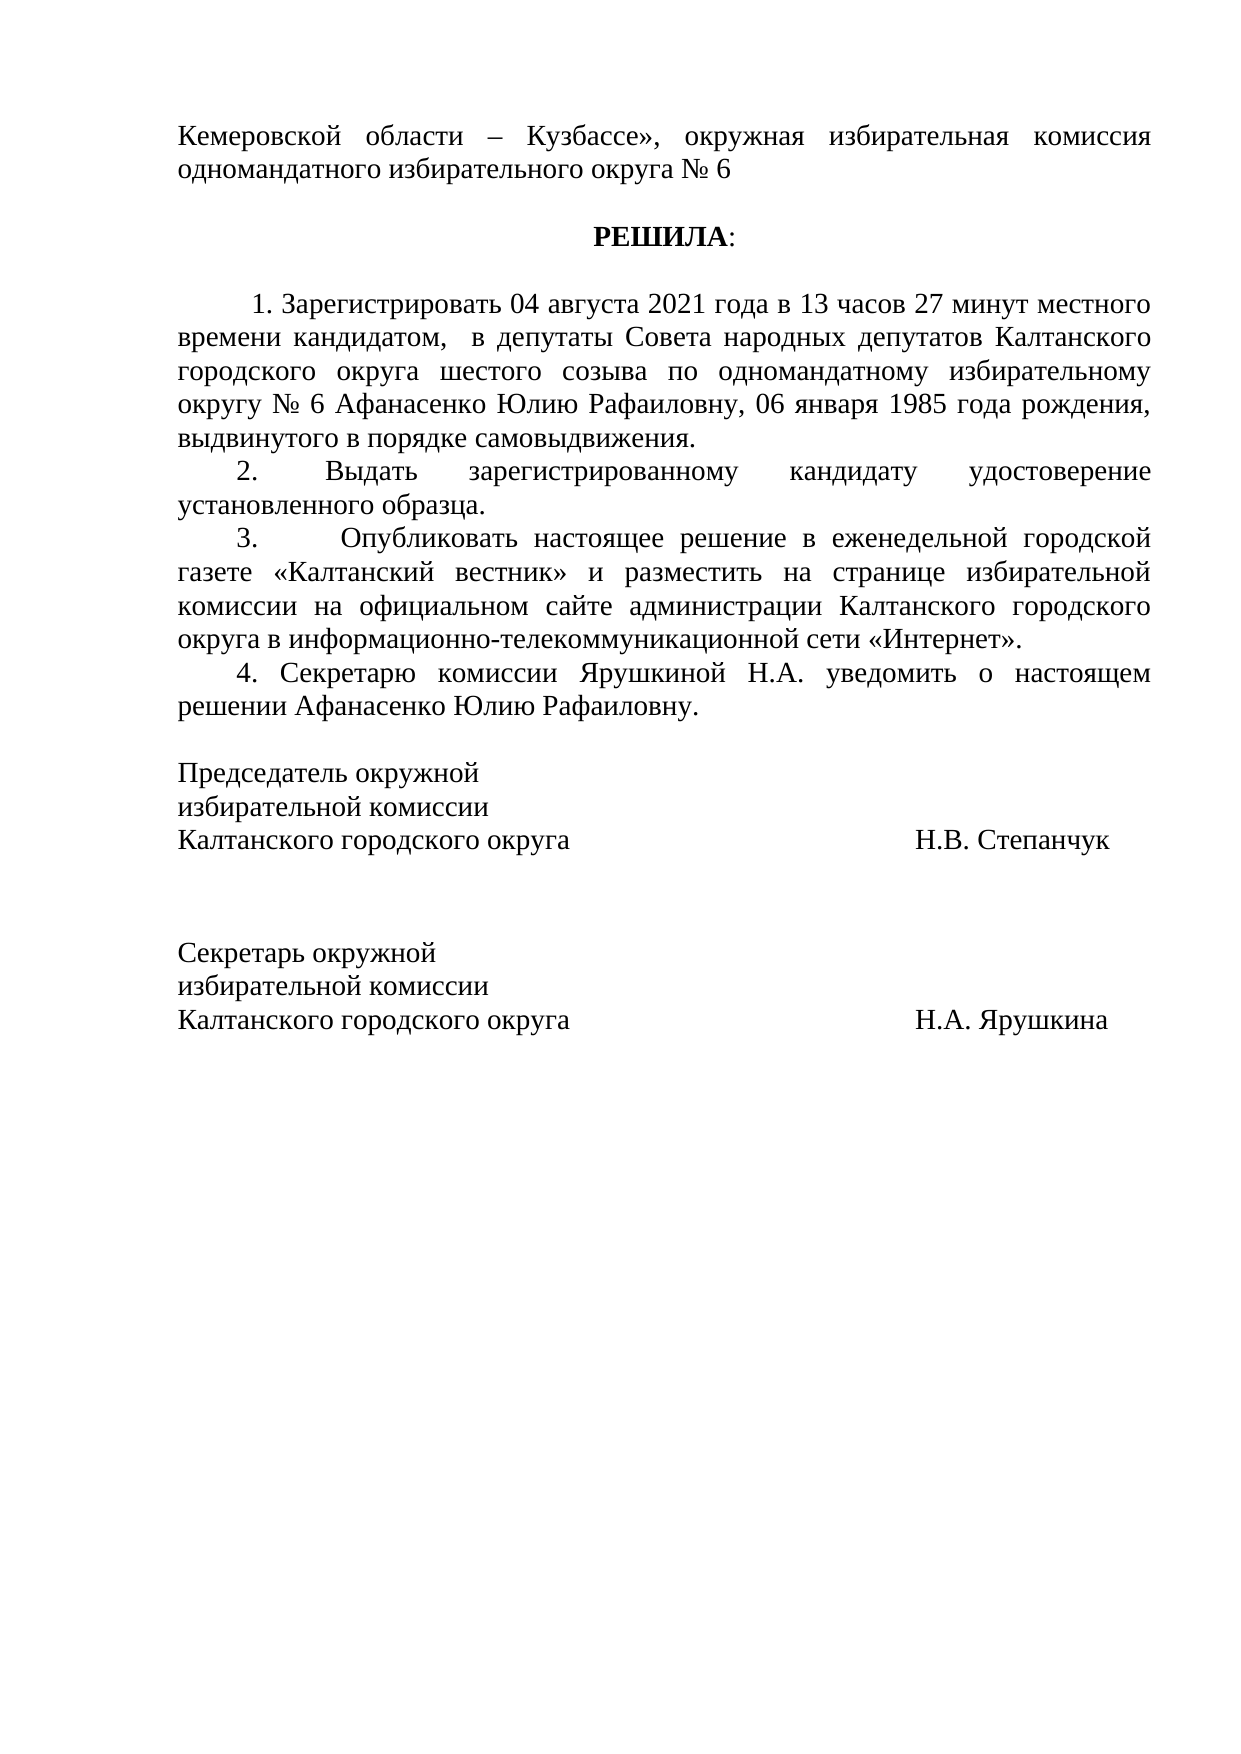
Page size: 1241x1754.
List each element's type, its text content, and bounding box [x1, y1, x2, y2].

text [177, 118, 1152, 185]
text Калтанского городского округа Н.А. Ярушкина [177, 1002, 1152, 1036]
text 2. Выдать зарегистрированному кандидату удостоверение установленного образца. [177, 453, 1152, 521]
text Калтанского городского округа Н.В. Степанчук [177, 822, 1152, 856]
text РЕШИЛА: [177, 219, 1152, 252]
text избирательной комиссии [177, 789, 1152, 822]
text Секретарь окружной [177, 935, 1152, 968]
text избирательной комиссии [177, 968, 1152, 1002]
text Председатель окружной [177, 755, 1152, 789]
text 1. Зарегистрировать 04 августа 2021 года в 13 часов 27 минут местного времени кандидатом, в депутаты Совета народных депутатов Калтанского городского округа шестого созыва по одномандатному избирательному округу № 6 Афанасенко Юлию Рафаиловну, 06 января 1985 года рождения, выдвинутого в порядке самовыдвижения. [177, 286, 1152, 453]
text 3. Опубликовать настоящее решение в еженедельной городской газете «Калтанский вестник» и разместить на странице избирательной комиссии на официальном сайте администрации Калтанского городского округа в информационно-телекоммуникационной сети «Интернет». [177, 521, 1152, 655]
text 4. Секретарю комиссии Ярушкиной Н.А. уведомить о настоящем решении Афанасенко Юлию Рафаиловну. [177, 655, 1152, 722]
